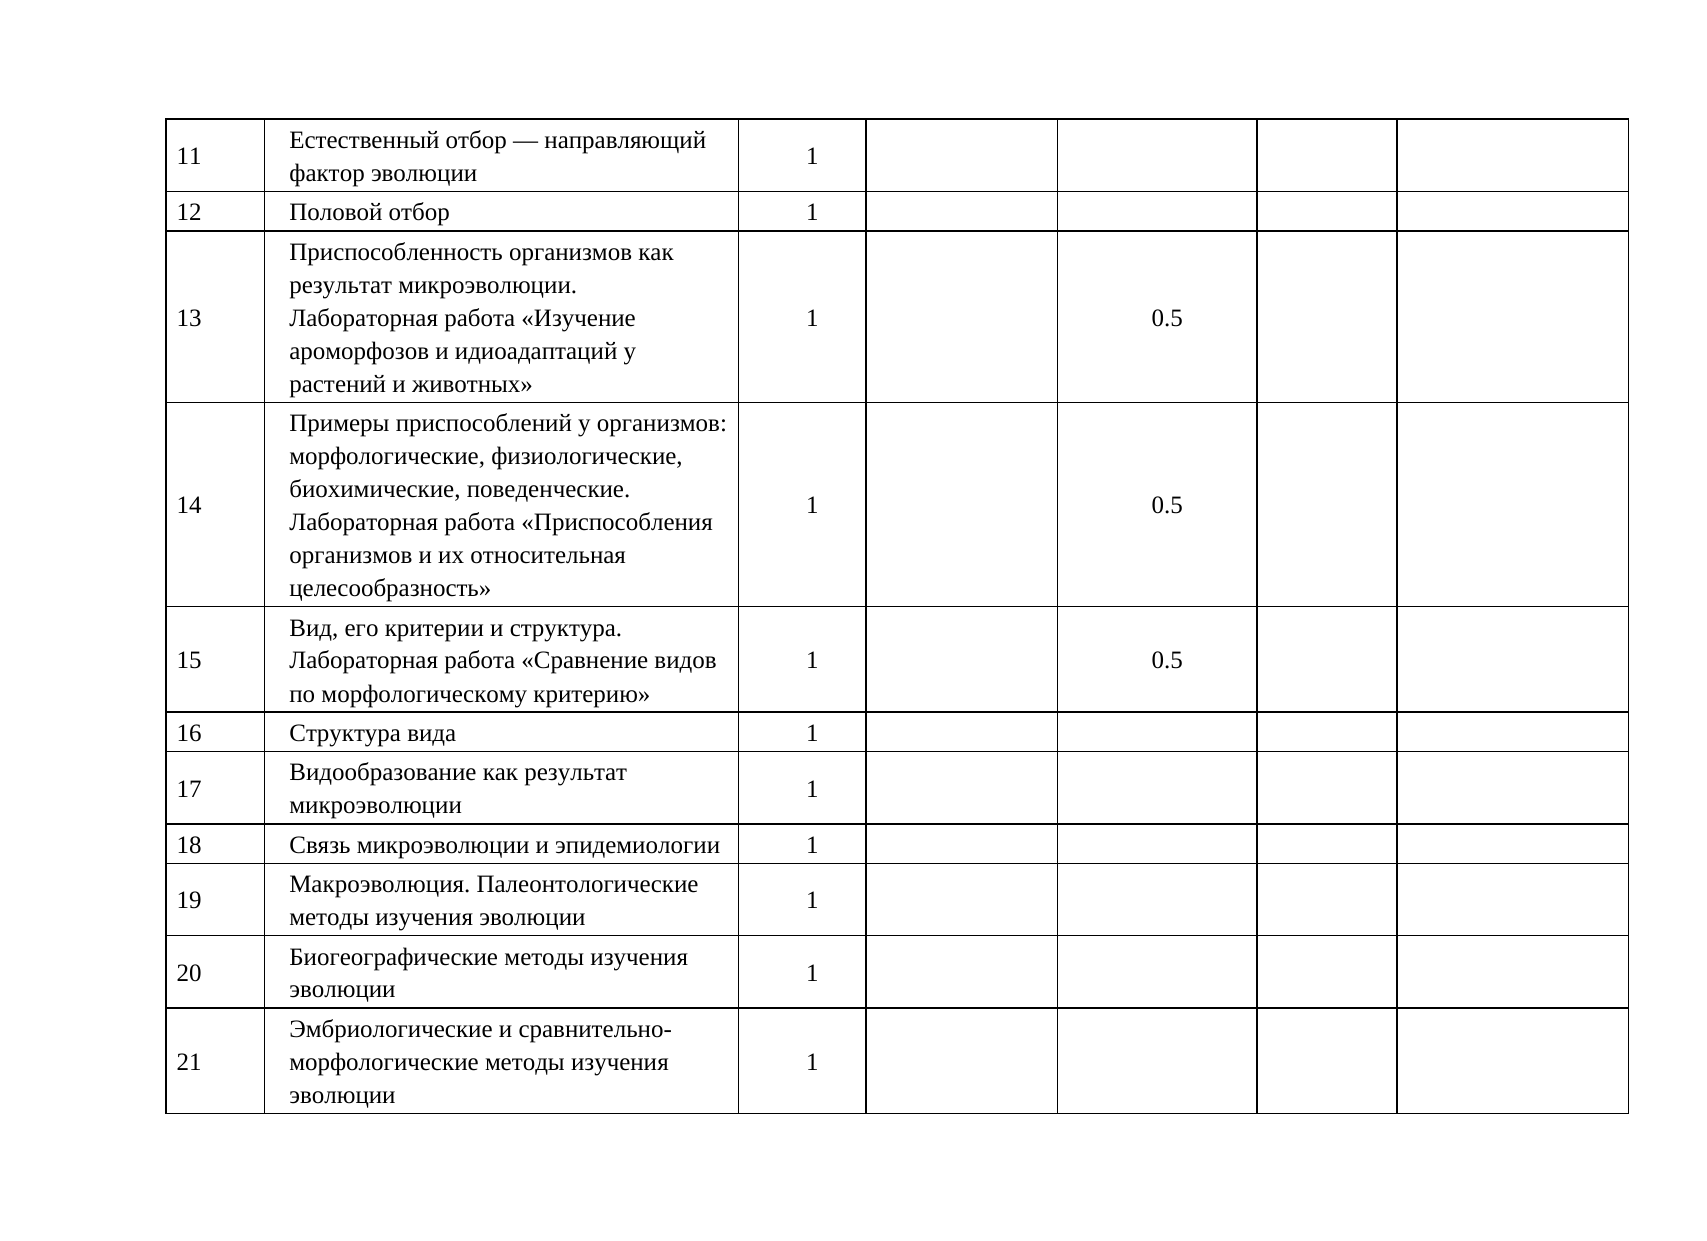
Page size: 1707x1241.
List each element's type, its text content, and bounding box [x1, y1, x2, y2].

table_cell [1058, 864, 1256, 935]
table_cell [1258, 403, 1396, 606]
table_cell 14 [167, 403, 264, 606]
table_cell [1258, 1009, 1396, 1113]
table_cell [867, 232, 1057, 401]
table_cell 1 [739, 825, 865, 862]
table_cell [867, 936, 1057, 1007]
table_cell [1398, 864, 1628, 935]
table_cell 18 [167, 825, 264, 862]
table_cell [1398, 403, 1628, 606]
table_cell [867, 825, 1057, 862]
table_cell 0.5 [1058, 232, 1256, 401]
table_cell Приспособленность организмов как результат микроэволюции. Лабораторная работа «Изучение ароморфозов и идиоадаптаций у растений и животных» [265, 232, 738, 401]
table_cell 20 [167, 936, 264, 1007]
table_cell [867, 1009, 1057, 1113]
table_cell 1 [739, 192, 865, 230]
table_cell 11 [167, 120, 264, 191]
table_cell [1058, 1009, 1256, 1113]
table_cell Примеры приспособлений у организмов: морфологические, физиологические, биохимические, поведенческие. Лабораторная работа «Приспособления организмов и их относительная целесообразность» [265, 403, 738, 606]
table_cell [1258, 752, 1396, 823]
table_cell [1258, 864, 1396, 935]
table_cell Биогеографические методы изучения эволюции [265, 936, 738, 1007]
table_cell 1 [739, 936, 865, 1007]
table_cell Вид, его критерии и структура. Лабораторная работа «Сравнение видов по морфологическому критерию» [265, 607, 738, 711]
table_cell [1058, 825, 1256, 862]
table_cell [1258, 713, 1396, 751]
table_cell [1398, 825, 1628, 862]
table_cell [1058, 713, 1256, 751]
table_cell 12 [167, 192, 264, 230]
table_cell [867, 120, 1057, 191]
table_cell 1 [739, 713, 865, 751]
table_cell [1398, 752, 1628, 823]
table_cell 21 [167, 1009, 264, 1113]
table_cell [867, 713, 1057, 751]
table_cell Эмбриологические и сравнительно-морфологические методы изучения эволюции [265, 1009, 738, 1113]
table_cell 1 [739, 752, 865, 823]
table_cell 0.5 [1058, 607, 1256, 711]
table_cell [1398, 1009, 1628, 1113]
table_cell Макроэволюция. Палеонтологические методы изучения эволюции [265, 864, 738, 935]
table_cell [867, 192, 1057, 230]
table_cell Естественный отбор — направляющий фактор эволюции [265, 120, 738, 191]
table_cell [1258, 232, 1396, 401]
table_cell [867, 403, 1057, 606]
table_cell [1398, 232, 1628, 401]
table_cell [1058, 752, 1256, 823]
table_cell 1 [739, 232, 865, 401]
table_cell [867, 752, 1057, 823]
table_cell Структура вида [265, 713, 738, 751]
table_cell Связь микроэволюции и эпидемиологии [265, 825, 738, 862]
table_cell 19 [167, 864, 264, 935]
table_cell [1398, 120, 1628, 191]
table_cell [1258, 192, 1396, 230]
table_cell Видообразование как результат микроэволюции [265, 752, 738, 823]
table_cell 1 [739, 607, 865, 711]
table_cell [1398, 192, 1628, 230]
table_cell 13 [167, 232, 264, 401]
table_cell Половой отбор [265, 192, 738, 230]
table_cell [1398, 713, 1628, 751]
table_cell [1258, 120, 1396, 191]
table_cell [1058, 192, 1256, 230]
table_cell 1 [739, 1009, 865, 1113]
table_cell 1 [739, 864, 865, 935]
table_cell [1258, 607, 1396, 711]
table_cell 15 [167, 607, 264, 711]
table_cell [867, 607, 1057, 711]
table_cell 0.5 [1058, 403, 1256, 606]
table_cell [1058, 936, 1256, 1007]
table_cell [1058, 120, 1256, 191]
table_cell [867, 864, 1057, 935]
table_cell 1 [739, 120, 865, 191]
table_cell 17 [167, 752, 264, 823]
table_cell [1398, 936, 1628, 1007]
table_cell [1398, 607, 1628, 711]
table_cell [1258, 936, 1396, 1007]
table_cell [1258, 825, 1396, 862]
table_cell 16 [167, 713, 264, 751]
table_cell 1 [739, 403, 865, 606]
